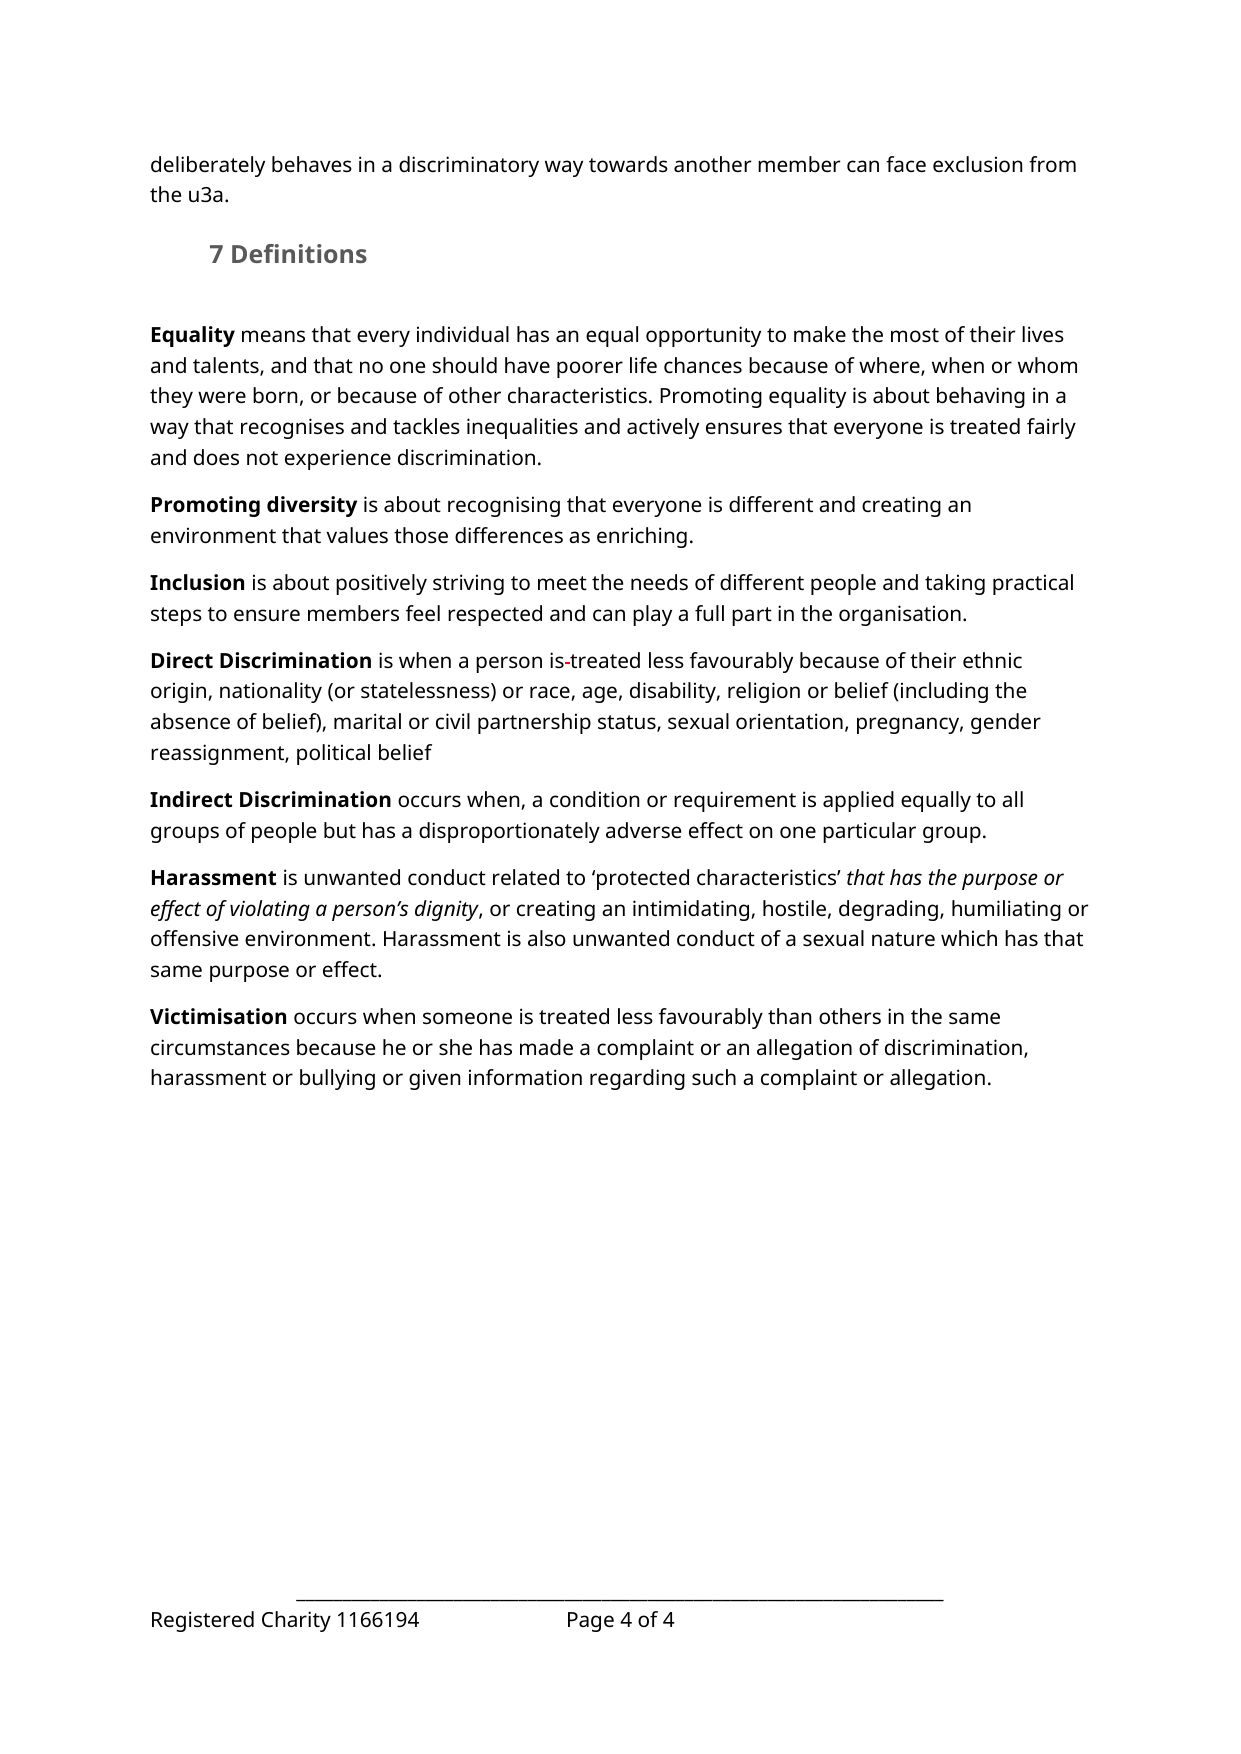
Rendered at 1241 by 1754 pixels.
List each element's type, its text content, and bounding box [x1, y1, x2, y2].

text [150, 150, 1090, 209]
text Indirect Discrimination occurs when, a condition or requirement is applied equally to all groups of people but has a disproportionately adverse effect on one particular group. [150, 785, 1090, 844]
text Equality means that every individual has an equal opportunity to make the most of their lives and talents, and that no one should have poorer life chances because of where, when or whom they were born, or because of other characteristics. Promoting equality is about behaving in a way that recognises and tackles inequalities and actively ensures that everyone is treated fairly and does not experience discrimination. [150, 320, 1090, 471]
text Harassment is unwanted conduct related to ‘protected characteristics’ that has the purpose or effect of violating a person’s dignity, or creating an intimidating, hostile, degrading, humiliating or offensive environment. Harassment is also unwanted conduct of a sexual nature which has that same purpose or effect. [150, 863, 1090, 983]
text Promoting diversity is about recognising that everyone is different and creating an environment that values those differences as enriching. [150, 490, 1090, 549]
text Victimisation occurs when someone is treated less favourably than others in the same circumstances because he or she has made a complaint or an allegation of discrimination, harassment or bullying or given information regarding such a complaint or allegation. [150, 1002, 1090, 1092]
text Direct Discrimination is when a person is treated less favourably because of their ethnic origin, nationality (or statelessness) or race, age, disability, religion or belief (including the absence of belief), marital or civil partnership status, sexual orientation, pregnancy, gender reassignment, political belief [150, 646, 1090, 766]
text Inclusion is about positively striving to meet the needs of different people and taking practical steps to ensure members feel respected and can play a full part in the organisation. [150, 568, 1090, 627]
subtitle 7 Definitions [150, 236, 1090, 270]
